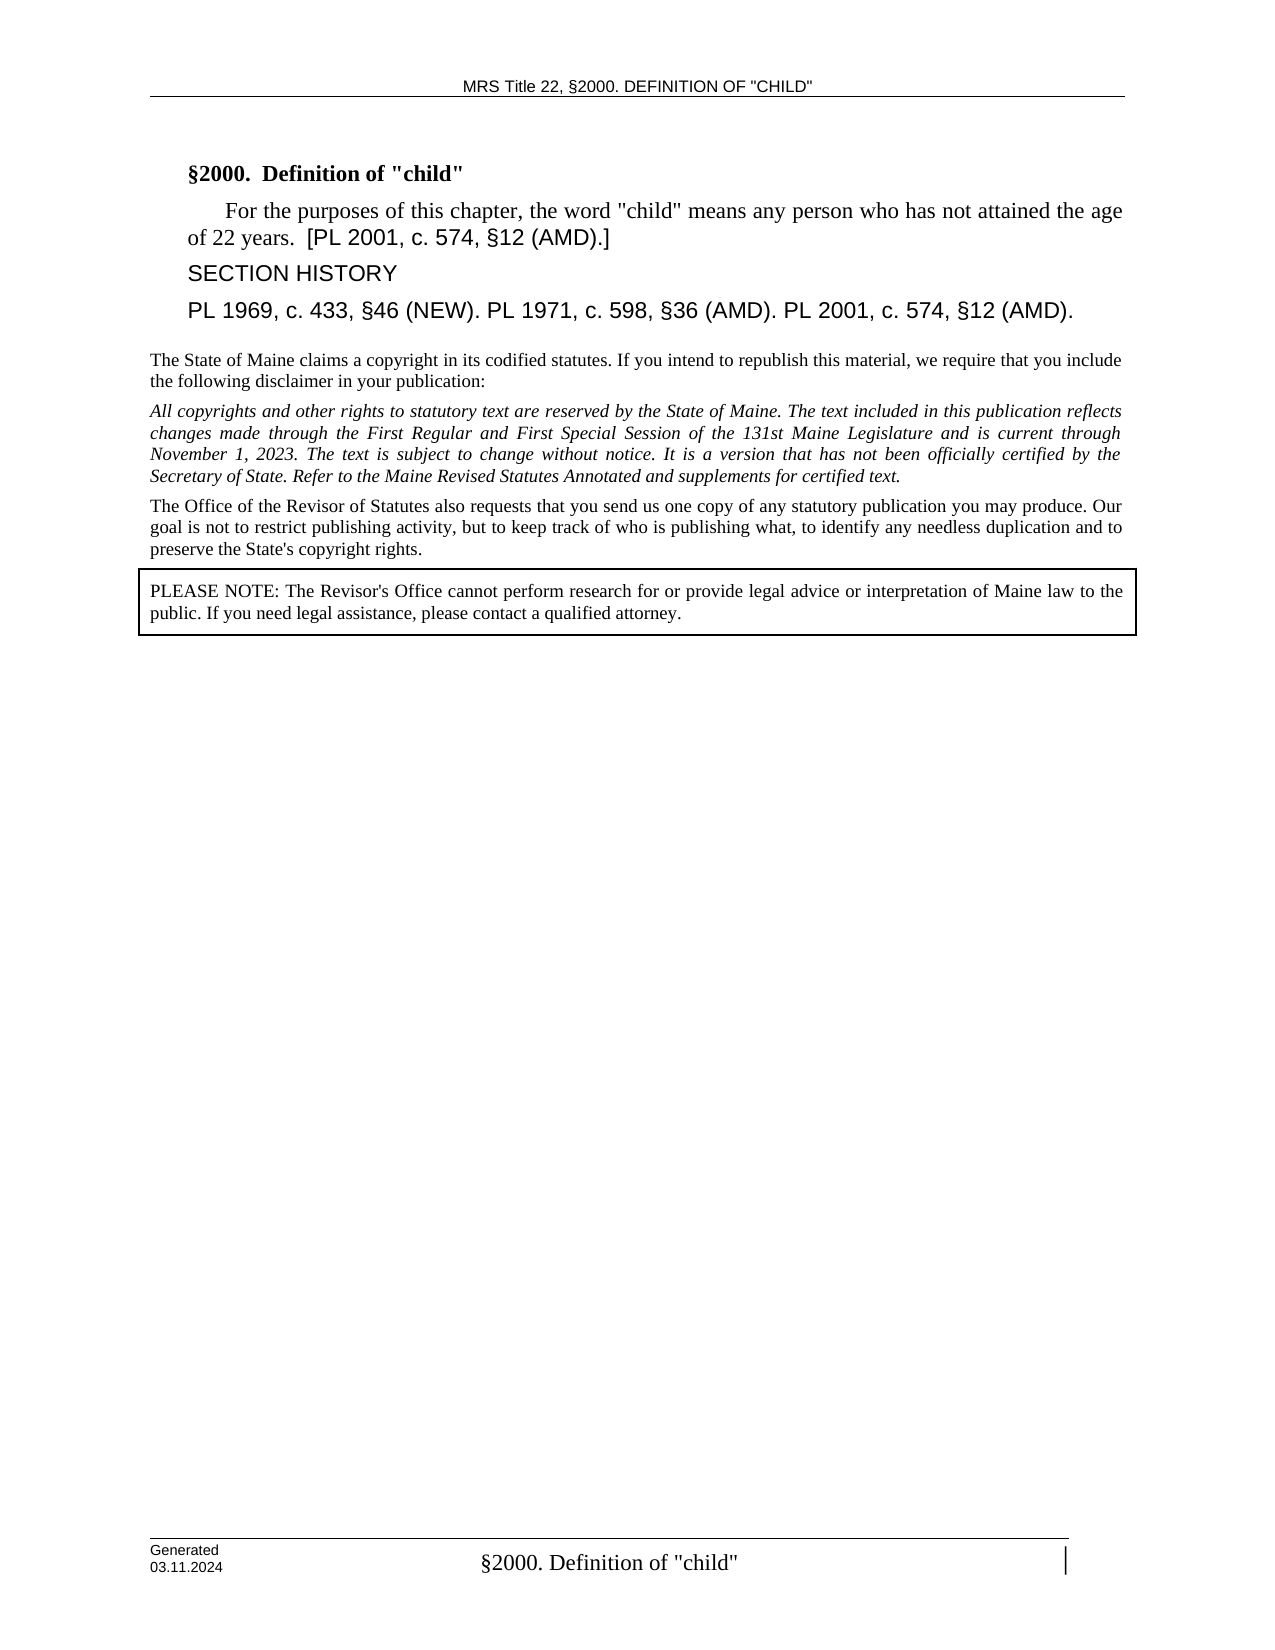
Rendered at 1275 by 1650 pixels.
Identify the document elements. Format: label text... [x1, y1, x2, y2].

text The Office of the Revisor of Statutes also requests that you send us one copy of any statutory publication you may produce. Our goal is not to restrict publishing activity, but to keep track of who is publishing what, to identify any needless duplication and to preserve the State's copyright rights. [150, 494, 1125, 559]
text The State of Maine claims a copyright in its codified statutes. If you intend to republish this material, we require that you include the following disclaimer in your publication: [150, 348, 1125, 392]
text For the purposes of this chapter, the word "child" means any person who has not attained the age of 22 years. [PL 2001, c. 574, §12 (AMD).] [187, 197, 1125, 250]
text §2000. Definition of "child" [187, 160, 1125, 187]
text PLEASE NOTE: The Revisor's Office cannot perform research for or provide legal advice or interpretation of Maine law to the public. If you need legal assistance, please contact a qualified attorney. [140, 570, 1135, 634]
text All copyrights and other rights to statutory text are reserved by the State of Maine. The text included in this publication reflects changes made through the First Regular and First Special Session of the 131st Maine Legislature and is current through November 1, 2023 . The text is subject to change without notice. It is a version that has not been officially certified by the Secretary of State. Refer to the Maine Revised Statutes Annotated and supplements for certified text. [150, 400, 1125, 486]
text SECTION HISTORY [187, 260, 1125, 287]
text PL 1969, c. 433, §46 (NEW). PL 1971, c. 598, §36 (AMD). PL 2001, c. 574, §12 (AMD). [187, 297, 1125, 323]
